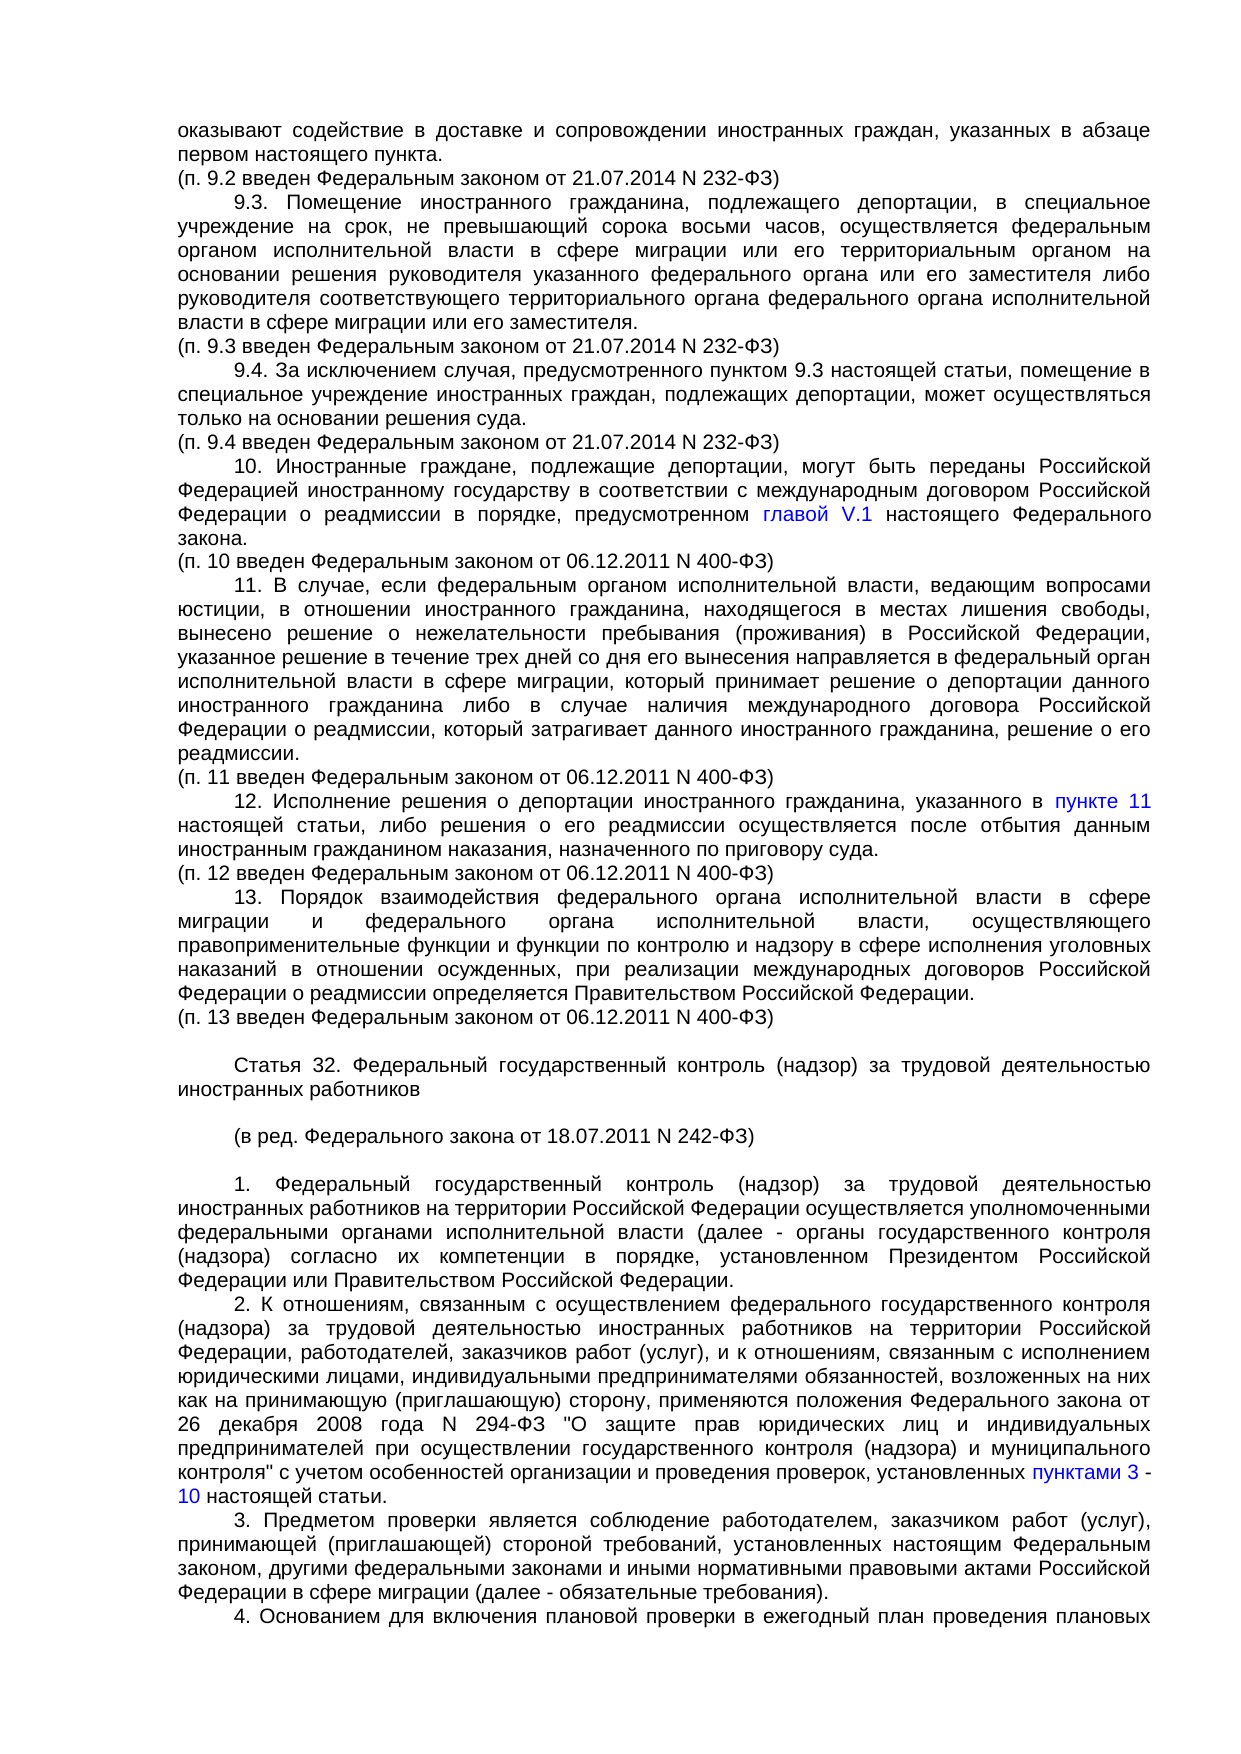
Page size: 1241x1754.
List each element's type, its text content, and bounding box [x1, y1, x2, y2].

text (п. 11 введен Федеральным законом от 06.12.2011 N 400-ФЗ) [177, 765, 1152, 789]
text 1. Федеральный государственный контроль (надзор) за трудовой деятельностью иностранных работников на территории Российской Федерации осуществляется уполномоченными федеральными органами исполнительной власти (далее - органы государственного контроля (надзора) согласно их компетенции в порядке, установленном Президентом Российской Федерации или Правительством Российской Федерации. [177, 1172, 1152, 1292]
text (п. 12 введен Федеральным законом от 06.12.2011 N 400-ФЗ) [177, 861, 1152, 885]
text 3. Предметом проверки является соблюдение работодателем, заказчиком работ (услуг), принимающей (приглашающей) стороной требований, установленных настоящим Федеральным законом, другими федеральными законами и иными нормативными правовыми актами Российской Федерации в сфере миграции (далее - обязательные требования). [177, 1508, 1152, 1603]
text 13. Порядок взаимодействия федерального органа исполнительной власти в сфере миграции и федерального органа исполнительной власти, осуществляющего правоприменительные функции и функции по контролю и надзору в сфере исполнения уголовных наказаний в отношении осужденных, при реализации международных договоров Российской Федерации о реадмиссии определяется Правительством Российской Федерации. [177, 885, 1152, 1004]
text 9.4. За исключением случая, предусмотренного пунктом 9.3 настоящей статьи, помещение в специальное учреждение иностранных граждан, подлежащих депортации, может осуществляться только на основании решения суда. [177, 358, 1152, 429]
text 11. В случае, если федеральным органом исполнительной власти, ведающим вопросами юстиции, в отношении иностранного гражданина, находящегося в местах лишения свободы, вынесено решение о нежелательности пребывания (проживания) в Российской Федерации, указанное решение в течение трех дней со дня его вынесения направляется в федеральный орган исполнительной власти в сфере миграции, который принимает решение о депортации данного иностранного гражданина либо в случае наличия международного договора Российской Федерации о реадмиссии, который затрагивает данного иностранного гражданина, решение о его реадмиссии. [177, 573, 1152, 765]
text 9.3. Помещение иностранного гражданина, подлежащего депортации, в специальное учреждение на срок, не превышающий сорока восьми часов, осуществляется федеральным органом исполнительной власти в сфере миграции или его территориальным органом на основании решения руководителя указанного федерального органа или его заместителя либо руководителя соответствующего территориального органа федерального органа исполнительной власти в сфере миграции или его заместителя. [177, 190, 1152, 334]
text (п. 9.4 введен Федеральным законом от 21.07.2014 N 232-ФЗ) [177, 429, 1152, 453]
text (п. 10 введен Федеральным законом от 06.12.2011 N 400-ФЗ) [177, 549, 1152, 573]
text (п. 13 введен Федеральным законом от 06.12.2011 N 400-ФЗ) [177, 1004, 1152, 1028]
text 2. К отношениям, связанным с осуществлением федерального государственного контроля (надзора) за трудовой деятельностью иностранных работников на территории Российской Федерации, работодателей, заказчиков работ (услуг), и к отношениям, связанным с исполнением юридическими лицами, индивидуальными предпринимателями обязанностей, возложенных на них как на принимающую (приглашающую) сторону, применяются положения Федерального закона от 26 декабря 2008 года N 294-ФЗ "О защите прав юридических лиц и индивидуальных предпринимателей при осуществлении государственного контроля (надзора) и муниципального контроля" с учетом особенностей организации и проведения проверок, установленных пунктами 3 - 10 настоящей статьи. [177, 1292, 1152, 1508]
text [177, 1603, 1152, 1627]
text (п. 9.2 введен Федеральным законом от 21.07.2014 N 232-ФЗ) [177, 166, 1152, 190]
text Статья 32. Федеральный государственный контроль (надзор) за трудовой деятельностью иностранных работников [177, 1052, 1152, 1100]
text 12. Исполнение решения о депортации иностранного гражданина, указанного в пункте 11 настоящей статьи, либо решения о его реадмиссии осуществляется после отбытия данным иностранным гражданином наказания, назначенного по приговору суда. [177, 789, 1152, 861]
text (п. 9.3 введен Федеральным законом от 21.07.2014 N 232-ФЗ) [177, 334, 1152, 358]
text (в ред. Федерального закона от 18.07.2011 N 242-ФЗ) [177, 1124, 1152, 1148]
text 10. Иностранные граждане, подлежащие депортации, могут быть переданы Российской Федерацией иностранному государству в соответствии с международным договором Российской Федерации о реадмиссии в порядке, предусмотренном главой V.1 настоящего Федерального закона. [177, 453, 1152, 549]
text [177, 118, 1152, 166]
